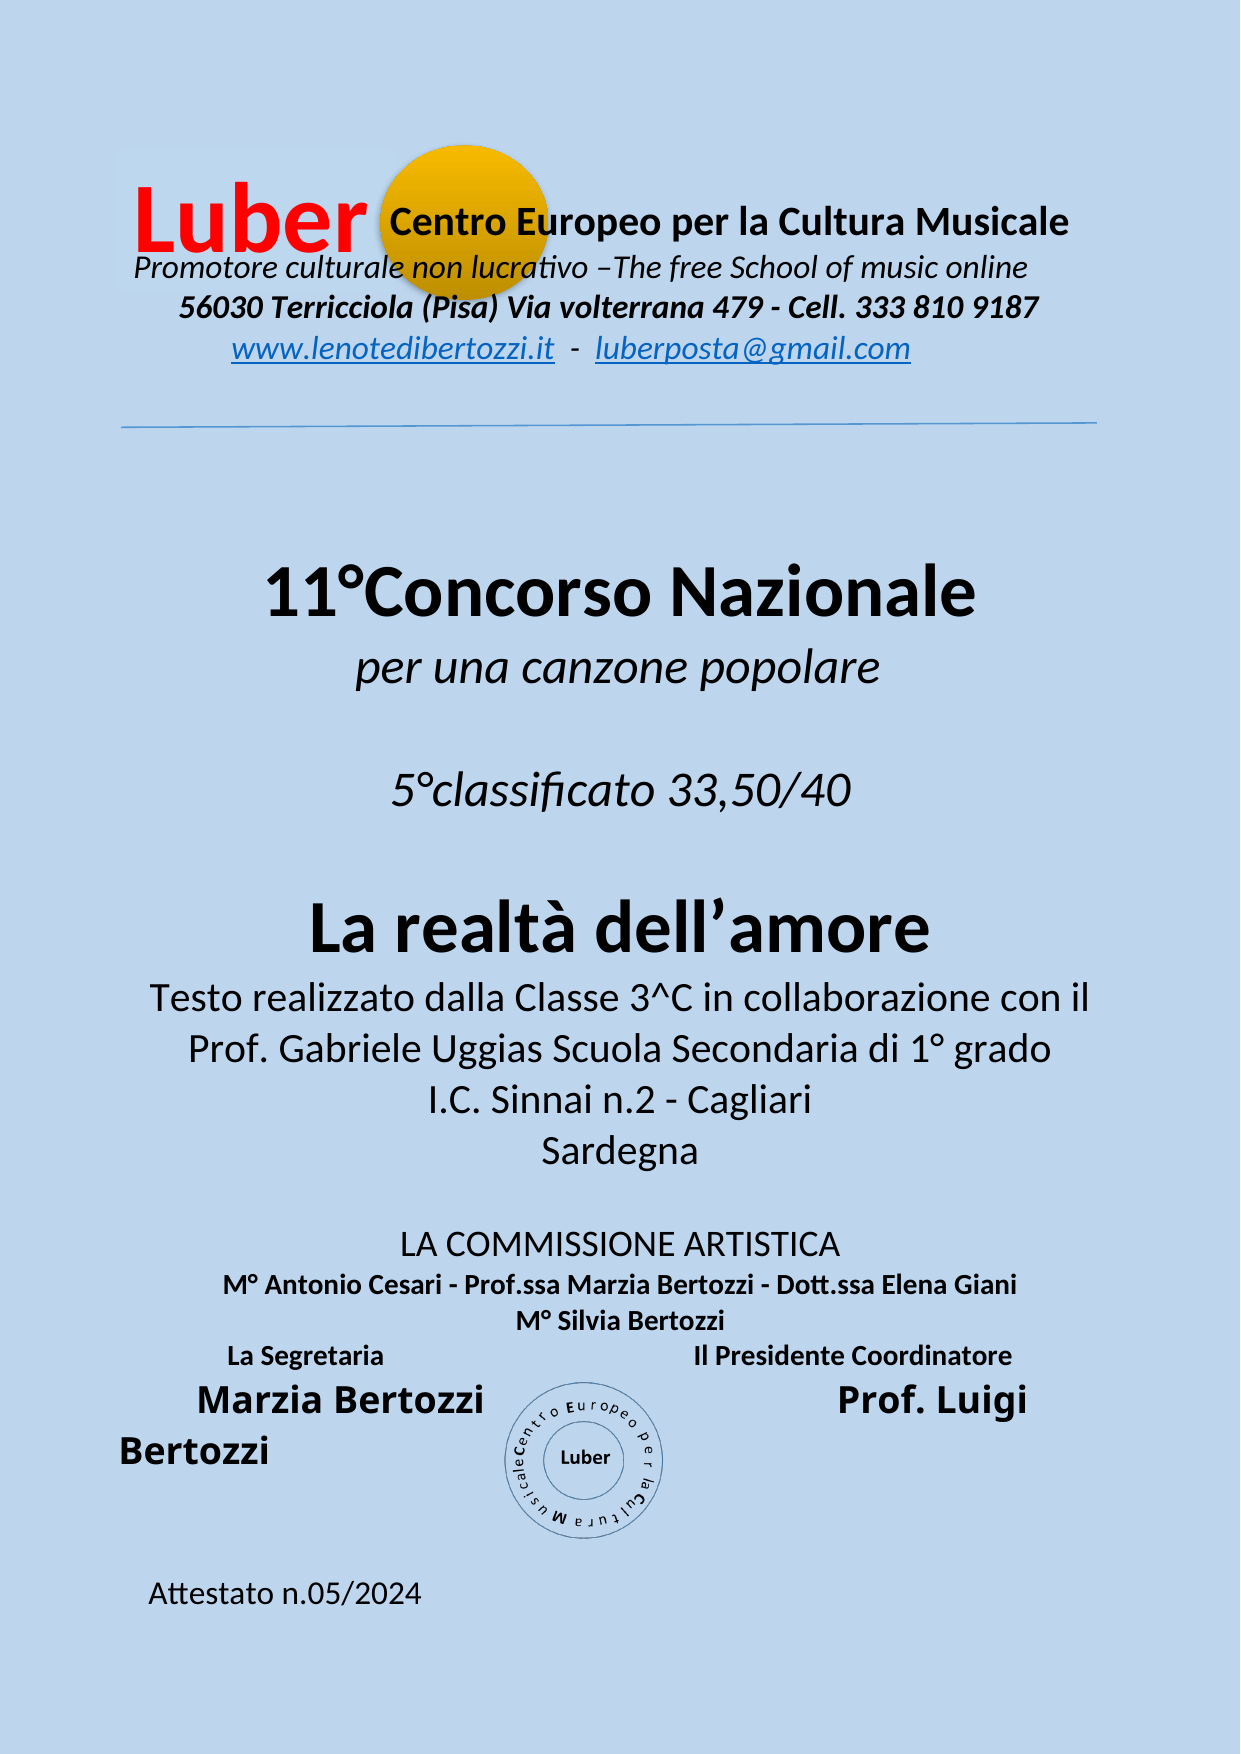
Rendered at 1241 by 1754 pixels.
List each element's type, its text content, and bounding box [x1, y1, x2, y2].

picture [501, 1382, 666, 1540]
text 11°Concorso Nazionale [118, 544, 1122, 635]
text M° Silvia Bertozzi [118, 1302, 1122, 1337]
text per una canzone popolare [118, 635, 1122, 696]
text La Segretaria Il Presidente Coordinatore [118, 1337, 1122, 1373]
text Sardegna [118, 1124, 1122, 1174]
text LA COMMISSIONE ARTISTICA [118, 1220, 1122, 1266]
text La realtà dell’amore [118, 879, 1122, 971]
text Testo realizzato dalla Classe 3^C in collaborazione con il Prof. Gabriele Uggias Scuola Secondaria di 1° grado [118, 971, 1122, 1073]
text Marzia Bertozzi Prof. Luigi Bertozzi [118, 1373, 1122, 1475]
text Attestato n.05/2024 [118, 1572, 1122, 1613]
text I.C. Sinnai n.2 - Cagliari [118, 1073, 1122, 1124]
text 5°classificato 33,50/40 [118, 757, 1122, 818]
text M° Antonio Cesari - Prof.ssa Marzia Bertozzi - Dott.ssa Elena Giani [118, 1266, 1122, 1302]
